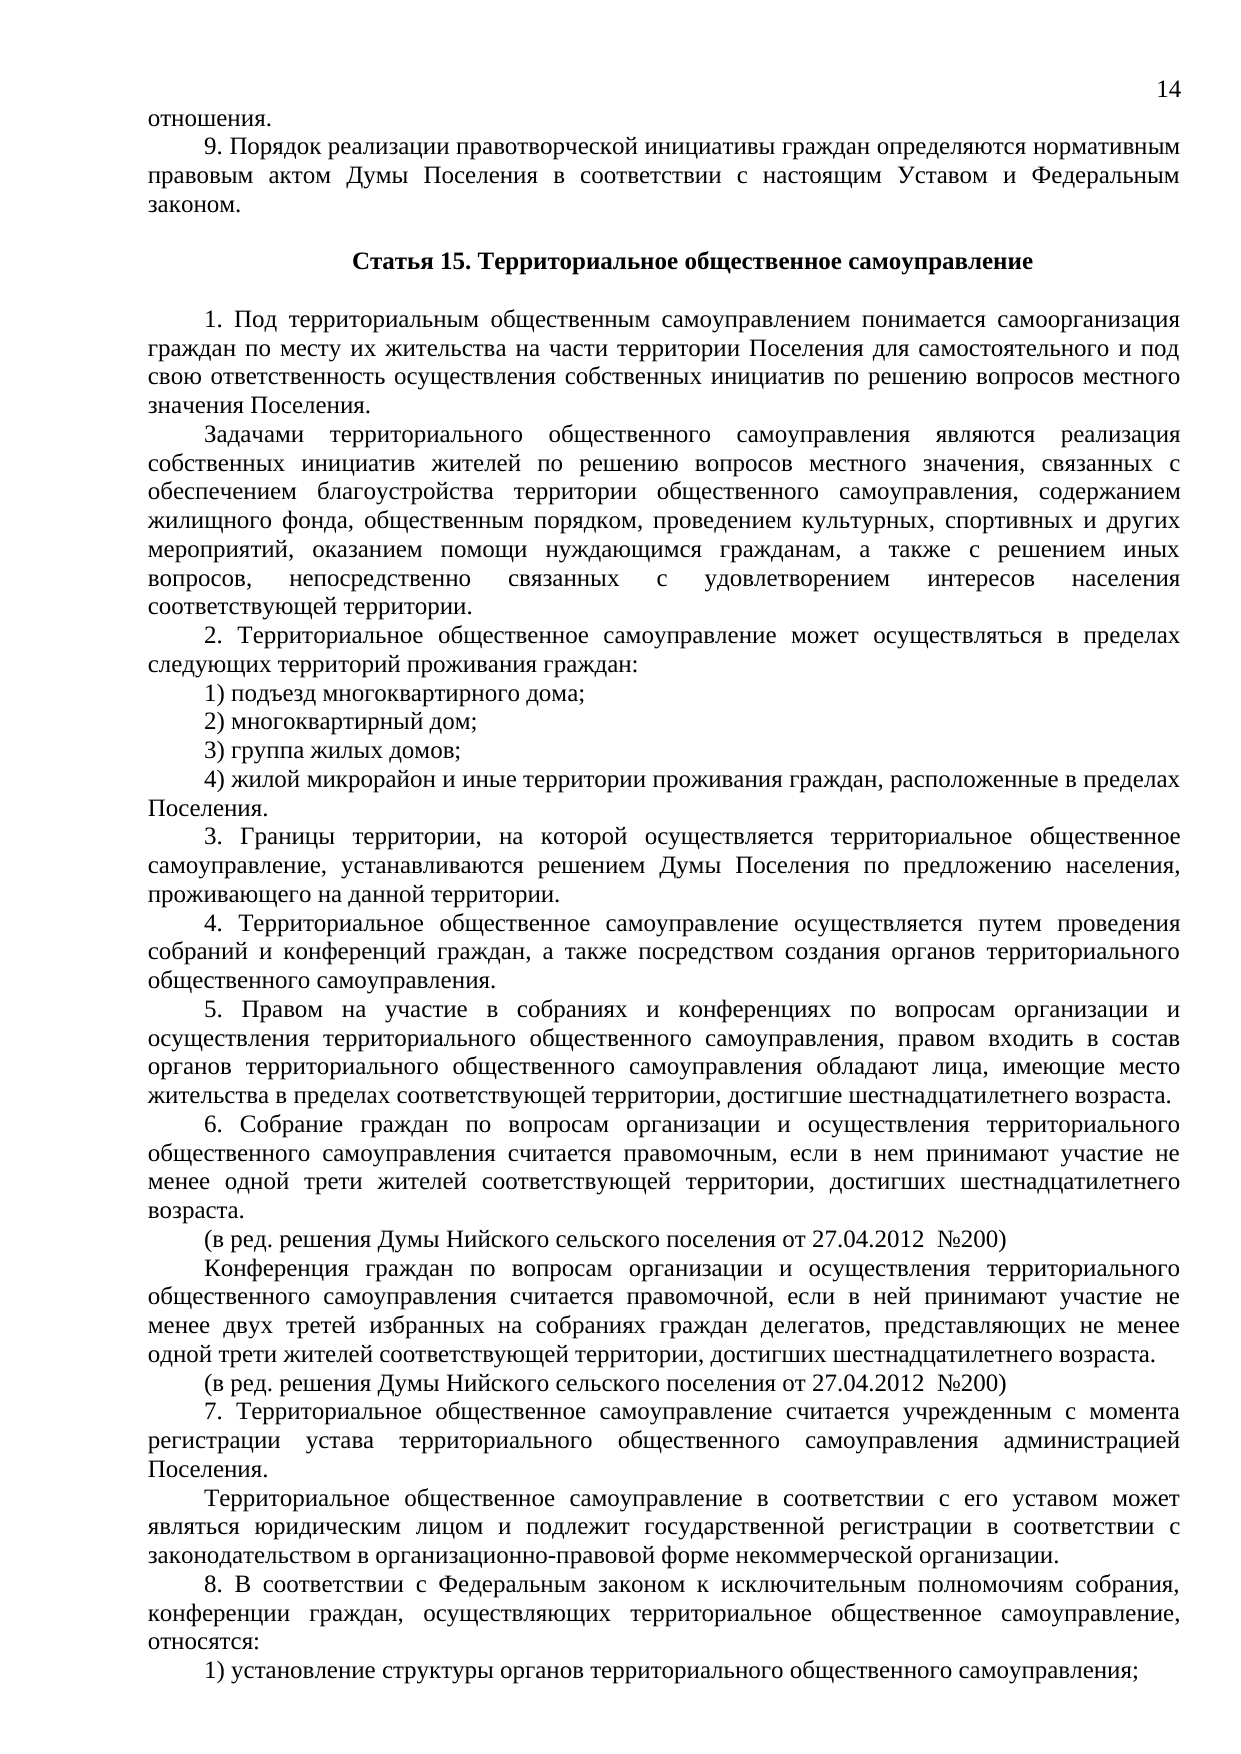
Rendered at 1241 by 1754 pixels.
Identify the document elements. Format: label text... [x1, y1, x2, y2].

text 3) группа жилых домов; [148, 735, 1181, 764]
text 4. Территориальное общественное самоуправление осуществляется путем проведения собраний и конференций граждан, а также посредством создания органов территориального общественного самоуправления. [148, 908, 1181, 994]
text 1) установление структуры органов территориального общественного самоуправления; [148, 1655, 1181, 1684]
text Конференция граждан по вопросам организации и осуществления территориального общественного самоуправления считается правомочной, если в ней принимают участие не менее двух третей избранных на собраниях граждан делегатов, представляющих не менее одной трети жителей соответствующей территории, достигших шестнадцатилетнего возраста. [148, 1253, 1181, 1368]
text Задачами территориального общественного самоуправления являются реализация собственных инициатив жителей по решению вопросов местного значения, связанных с обеспечением благоустройства территории общественного самоуправления, содержанием жилищного фонда, общественным порядком, проведением культурных, спортивных и других мероприятий, оказанием помощи нуждающимся гражданам, а также с решением иных вопросов, непосредственно связанных с удовлетворением интересов населения соответствующей территории. [148, 419, 1181, 620]
text 5. Правом на участие в собраниях и конференциях по вопросам организации и осуществления территориального общественного самоуправления, правом входить в состав органов территориального общественного самоуправления обладают лица, имеющие место жительства в пределах соответствующей территории, достигшие шестнадцатилетнего возраста. [148, 994, 1181, 1109]
text 8. В соответствии с Федеральным законом к исключительным полномочиям собрания, конференции граждан, осуществляющих территориальное общественное самоуправление, относятся: [148, 1569, 1181, 1655]
text 7. Территориальное общественное самоуправление считается учрежденным с момента регистрации устава территориального общественного самоуправления администрацией Поселения. [148, 1396, 1181, 1483]
text 9. Порядок реализации правотворческой инициативы граждан определяются нормативным правовым актом Думы Поселения в соответствии с настоящим Уставом и Федеральным законом. [148, 131, 1181, 218]
text 2) многоквартирный дом; [148, 706, 1181, 735]
text (в ред. решения Думы Нийского сельского поселения от 27.04.2012 №200) [148, 1368, 1181, 1396]
text 2. Территориальное общественное самоуправление может осуществляться в пределах следующих территорий проживания граждан: [148, 620, 1181, 678]
text Статья 15. Территориальное общественное самоуправление [148, 246, 1181, 275]
text 1) подъезд многоквартирного дома; [148, 678, 1181, 706]
text Территориальное общественное самоуправление в соответствии с его уставом может являться юридическим лицом и подлежит государственной регистрации в соответствии с законодательством в организационно-правовой форме некоммерческой организации. [148, 1483, 1181, 1569]
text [148, 103, 1181, 131]
text 1. Под территориальным общественным самоуправлением понимается самоорганизация граждан по месту их жительства на части территории Поселения для самостоятельного и под свою ответственность осуществления собственных инициатив по решению вопросов местного значения Поселения. [148, 304, 1181, 419]
text 3. Границы территории, на которой осуществляется территориальное общественное самоуправление, устанавливаются решением Думы Поселения по предложению населения, проживающего на данной территории. [148, 821, 1181, 908]
text 6. Собрание граждан по вопросам организации и осуществления территориального общественного самоуправления считается правомочным, если в нем принимают участие не менее одной трети жителей соответствующей территории, достигших шестнадцатилетнего возраста. [148, 1109, 1181, 1224]
text (в ред. решения Думы Нийского сельского поселения от 27.04.2012 №200) [148, 1224, 1181, 1253]
text 4) жилой микрорайон и иные территории проживания граждан, расположенные в пределах Поселения. [148, 764, 1181, 821]
